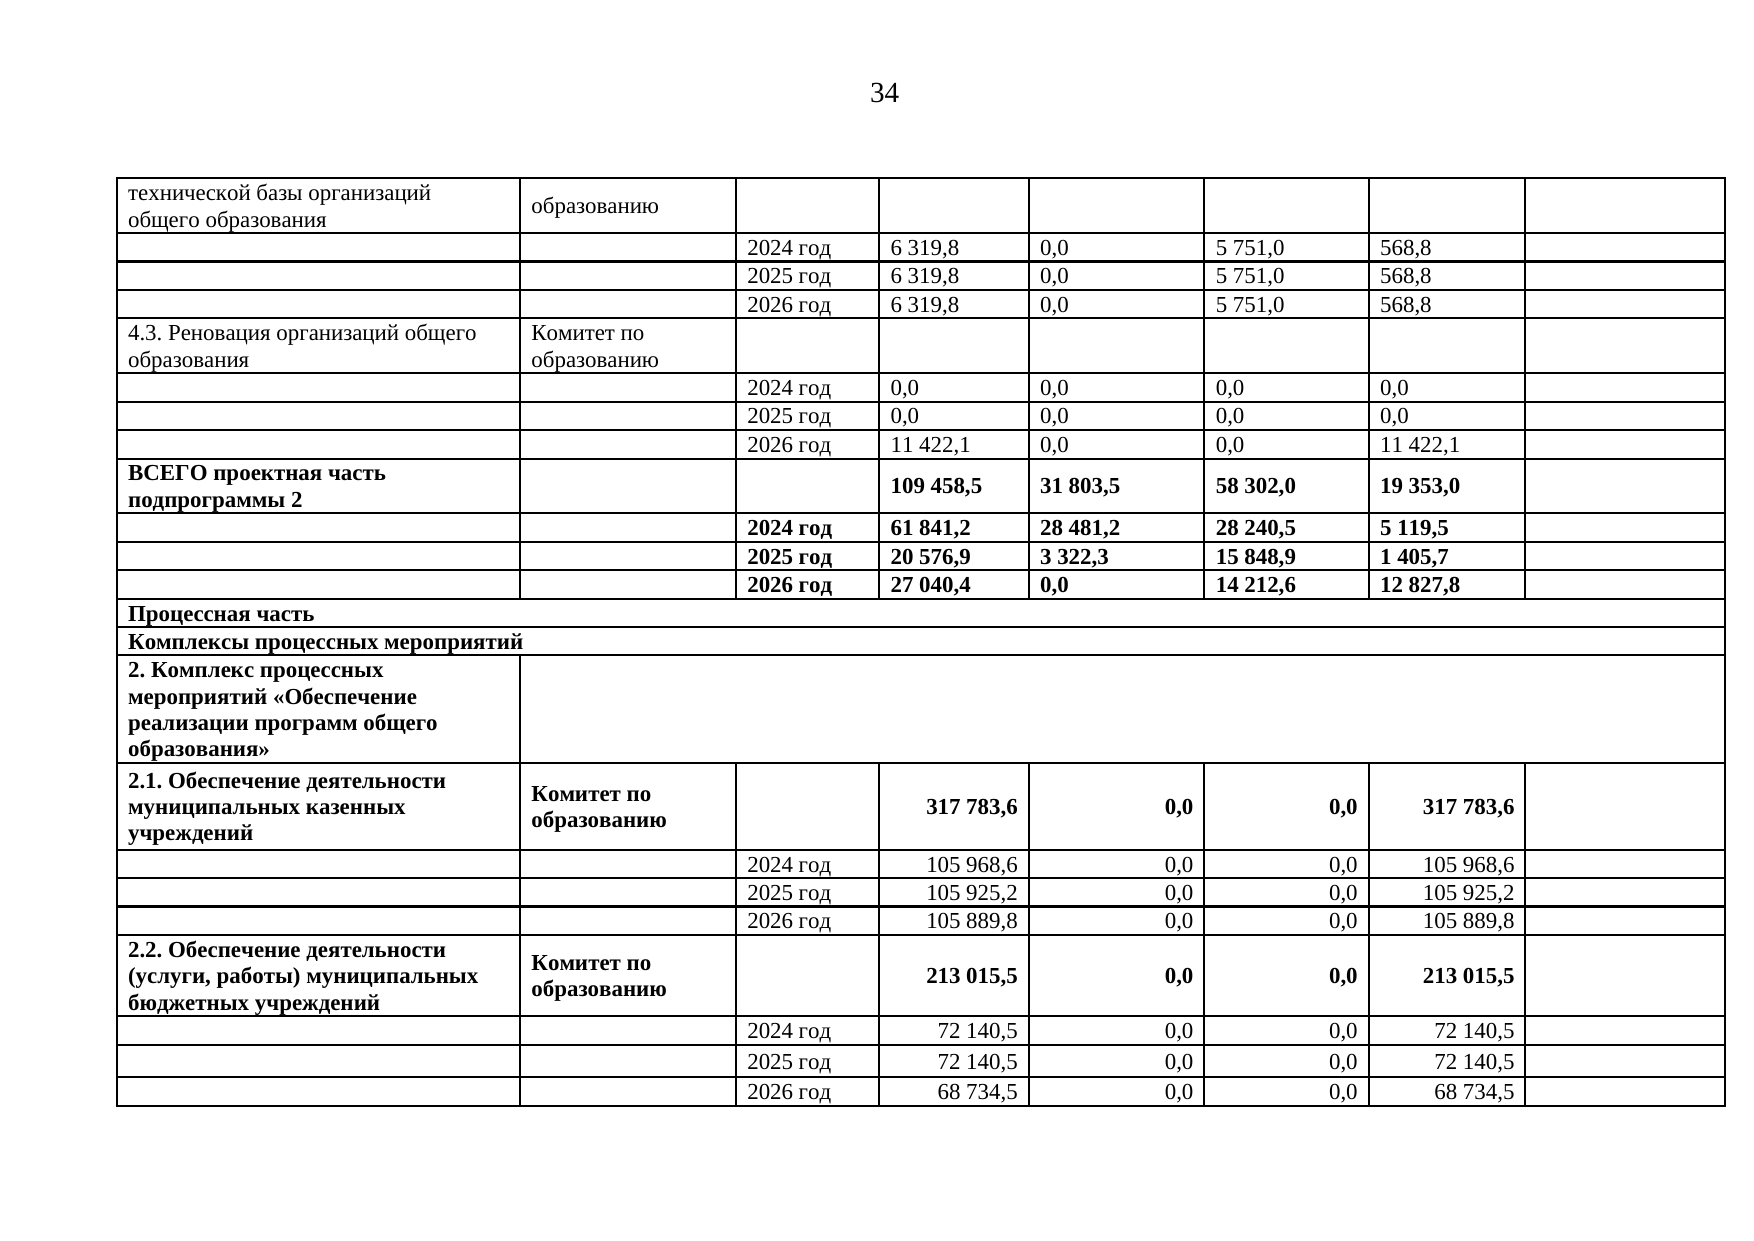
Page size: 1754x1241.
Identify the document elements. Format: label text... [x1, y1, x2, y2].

table_cell 568,8 [1370, 291, 1524, 317]
table_cell 28 240,5 [1205, 514, 1368, 541]
table_cell 0,0 [880, 374, 1028, 401]
table_cell [118, 1046, 519, 1076]
table_cell 12 827,8 [1370, 571, 1524, 597]
table_cell Комплексы процессных мероприятий [118, 628, 1724, 654]
table_cell [118, 374, 519, 401]
table_cell [521, 291, 735, 317]
table_cell 0,0 [1205, 879, 1368, 905]
table_cell [1370, 179, 1524, 232]
table_cell [880, 319, 1028, 372]
table_cell 2026 год [737, 291, 878, 317]
table_cell [521, 234, 735, 260]
table_cell [1526, 1046, 1724, 1076]
table_cell 72 140,5 [880, 1046, 1028, 1076]
table_cell 2024 год [737, 851, 878, 877]
table_cell 2026 год [737, 571, 878, 597]
table_cell 15 848,9 [1205, 543, 1368, 569]
table_cell [118, 514, 519, 541]
table_cell 6 319,8 [880, 234, 1028, 260]
table_cell 105 925,2 [880, 879, 1028, 905]
table_cell [1526, 936, 1724, 1015]
table_cell [118, 879, 519, 905]
table_cell 2025 год [737, 879, 878, 905]
table_cell 5 751,0 [1205, 263, 1368, 289]
table_cell 6 319,8 [880, 291, 1028, 317]
table_cell [1526, 319, 1724, 372]
table_cell 72 140,5 [880, 1017, 1028, 1043]
table_cell 0,0 [1205, 1017, 1368, 1043]
table_cell Комитет по образованию [521, 936, 735, 1015]
table_cell [1526, 431, 1724, 457]
table_cell 317 783,6 [1370, 764, 1524, 848]
table_cell [737, 764, 878, 848]
table_cell 0,0 [1205, 403, 1368, 429]
table_cell 2024 год [737, 1017, 878, 1043]
table_cell [521, 851, 735, 877]
table_cell [1526, 908, 1724, 934]
table_cell 2.2. Обеспечение деятельности (услуги, работы) муниципальных бюджетных учреждений [118, 936, 519, 1015]
table_cell [118, 431, 519, 457]
table_cell 105 889,8 [1370, 908, 1524, 934]
table_cell [118, 234, 519, 260]
table_cell [118, 403, 519, 429]
table_cell 317 783,6 [880, 764, 1028, 848]
table_cell [118, 571, 519, 597]
table_cell 0,0 [1030, 908, 1203, 934]
table_cell 2025 год [737, 403, 878, 429]
table_cell 2025 год [737, 543, 878, 569]
table_cell 2. Комплекс процессных мероприятий «Обеспечение реализации программ общего образования» [118, 656, 519, 762]
table_cell 58 302,0 [1205, 460, 1368, 512]
table_cell 0,0 [1030, 851, 1203, 877]
table_cell [118, 1017, 519, 1043]
table_cell [1526, 1017, 1724, 1043]
table_cell 5 751,0 [1205, 291, 1368, 317]
table_cell 0,0 [1205, 374, 1368, 401]
table_cell [1205, 319, 1368, 372]
table_cell 105 889,8 [880, 908, 1028, 934]
table_cell [521, 1078, 735, 1105]
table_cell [118, 179, 519, 232]
table_cell [521, 656, 1724, 762]
table_cell 28 481,2 [1030, 514, 1203, 541]
table_cell 3 322,3 [1030, 543, 1203, 569]
table_cell [521, 514, 735, 541]
table_cell [521, 908, 735, 934]
table_cell [521, 879, 735, 905]
table_cell [118, 908, 519, 934]
table_cell [1526, 403, 1724, 429]
table_cell 213 015,5 [880, 936, 1028, 1015]
table_cell [737, 179, 878, 232]
table_cell 0,0 [1030, 263, 1203, 289]
table_cell 0,0 [1030, 936, 1203, 1015]
table_cell 0,0 [1370, 374, 1524, 401]
table_cell 6 319,8 [880, 263, 1028, 289]
table_cell Комитет по образованию [521, 764, 735, 848]
table_cell [118, 263, 519, 289]
table_cell 2.1. Обеспечение деятельности муниципальных казенных учреждений [118, 764, 519, 848]
table_cell 2025 год [737, 263, 878, 289]
table_cell 20 576,9 [880, 543, 1028, 569]
table_cell [118, 1078, 519, 1105]
table_cell [1526, 851, 1724, 877]
table_cell [521, 263, 735, 289]
table_cell 213 015,5 [1370, 936, 1524, 1015]
table_cell 31 803,5 [1030, 460, 1203, 512]
table_cell 0,0 [1205, 431, 1368, 457]
table_cell [1526, 764, 1724, 848]
table_cell 0,0 [1205, 851, 1368, 877]
table_cell 11 422,1 [1370, 431, 1524, 457]
table_cell [1526, 374, 1724, 401]
table_cell [1526, 514, 1724, 541]
table_cell [1526, 543, 1724, 569]
table_cell [521, 543, 735, 569]
table_cell 27 040,4 [880, 571, 1028, 597]
table_cell [521, 431, 735, 457]
table_cell 2026 год [737, 908, 878, 934]
table_cell 0,0 [1030, 291, 1203, 317]
table_cell 0,0 [1030, 879, 1203, 905]
table_cell [1526, 291, 1724, 317]
table_cell 0,0 [1030, 1078, 1203, 1105]
table_cell 68 734,5 [1370, 1078, 1524, 1105]
table_cell 0,0 [1030, 234, 1203, 260]
table_cell [521, 403, 735, 429]
table_cell [737, 460, 878, 512]
table_cell 0,0 [1205, 908, 1368, 934]
table_cell [521, 374, 735, 401]
table_cell 1 405,7 [1370, 543, 1524, 569]
table_cell 2024 год [737, 374, 878, 401]
table_cell [118, 291, 519, 317]
table_cell 0,0 [1030, 571, 1203, 597]
table_cell [521, 460, 735, 512]
table_cell [1526, 234, 1724, 260]
table_cell [118, 851, 519, 877]
table_cell 5 751,0 [1205, 234, 1368, 260]
table_cell [1526, 571, 1724, 597]
table_cell 72 140,5 [1370, 1046, 1524, 1076]
table_cell Комитет по образованию [521, 319, 735, 372]
table_cell 2024 год [737, 514, 878, 541]
table_cell 109 458,5 [880, 460, 1028, 512]
table_cell 4.3. Реновация организаций общего образования [118, 319, 519, 372]
table_cell 0,0 [1205, 764, 1368, 848]
table_cell [737, 319, 878, 372]
table_cell 61 841,2 [880, 514, 1028, 541]
table_cell 0,0 [1205, 936, 1368, 1015]
table_cell [521, 571, 735, 597]
table_cell [1526, 263, 1724, 289]
table_cell ВСЕГО проектная часть подпрограммы 2 [118, 460, 519, 512]
table_cell 68 734,5 [880, 1078, 1028, 1105]
table_cell 19 353,0 [1370, 460, 1524, 512]
table_cell 11 422,1 [880, 431, 1028, 457]
table_cell 0,0 [1370, 403, 1524, 429]
table_cell [737, 936, 878, 1015]
table_cell [1370, 319, 1524, 372]
table_cell [1526, 460, 1724, 512]
table_cell 105 925,2 [1370, 879, 1524, 905]
table_cell 0,0 [1205, 1078, 1368, 1105]
table_cell 2026 год [737, 431, 878, 457]
table_cell [1205, 179, 1368, 232]
table_cell 0,0 [1030, 403, 1203, 429]
table_cell 105 968,6 [1370, 851, 1524, 877]
table_cell [1526, 1078, 1724, 1105]
table_cell 14 212,6 [1205, 571, 1368, 597]
table_cell 0,0 [1030, 374, 1203, 401]
table_cell Процессная часть [118, 600, 1724, 626]
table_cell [521, 179, 735, 232]
table_cell 0,0 [880, 403, 1028, 429]
table_cell [1030, 319, 1203, 372]
table_cell 0,0 [1030, 1046, 1203, 1076]
table_cell [1526, 879, 1724, 905]
table_cell [1030, 179, 1203, 232]
table_cell 5 119,5 [1370, 514, 1524, 541]
table_cell [880, 179, 1028, 232]
table_cell [1526, 179, 1724, 232]
table_cell 568,8 [1370, 234, 1524, 260]
table_cell 0,0 [1030, 1017, 1203, 1043]
table_cell [521, 1017, 735, 1043]
table_cell 105 968,6 [880, 851, 1028, 877]
table_cell [118, 543, 519, 569]
table_cell 2026 год [737, 1078, 878, 1105]
table_cell 2024 год [737, 234, 878, 260]
table_cell 0,0 [1205, 1046, 1368, 1076]
table_cell 0,0 [1030, 764, 1203, 848]
table_cell 2025 год [737, 1046, 878, 1076]
table_cell 0,0 [1030, 431, 1203, 457]
table_cell 568,8 [1370, 263, 1524, 289]
table_cell [521, 1046, 735, 1076]
table_cell 72 140,5 [1370, 1017, 1524, 1043]
